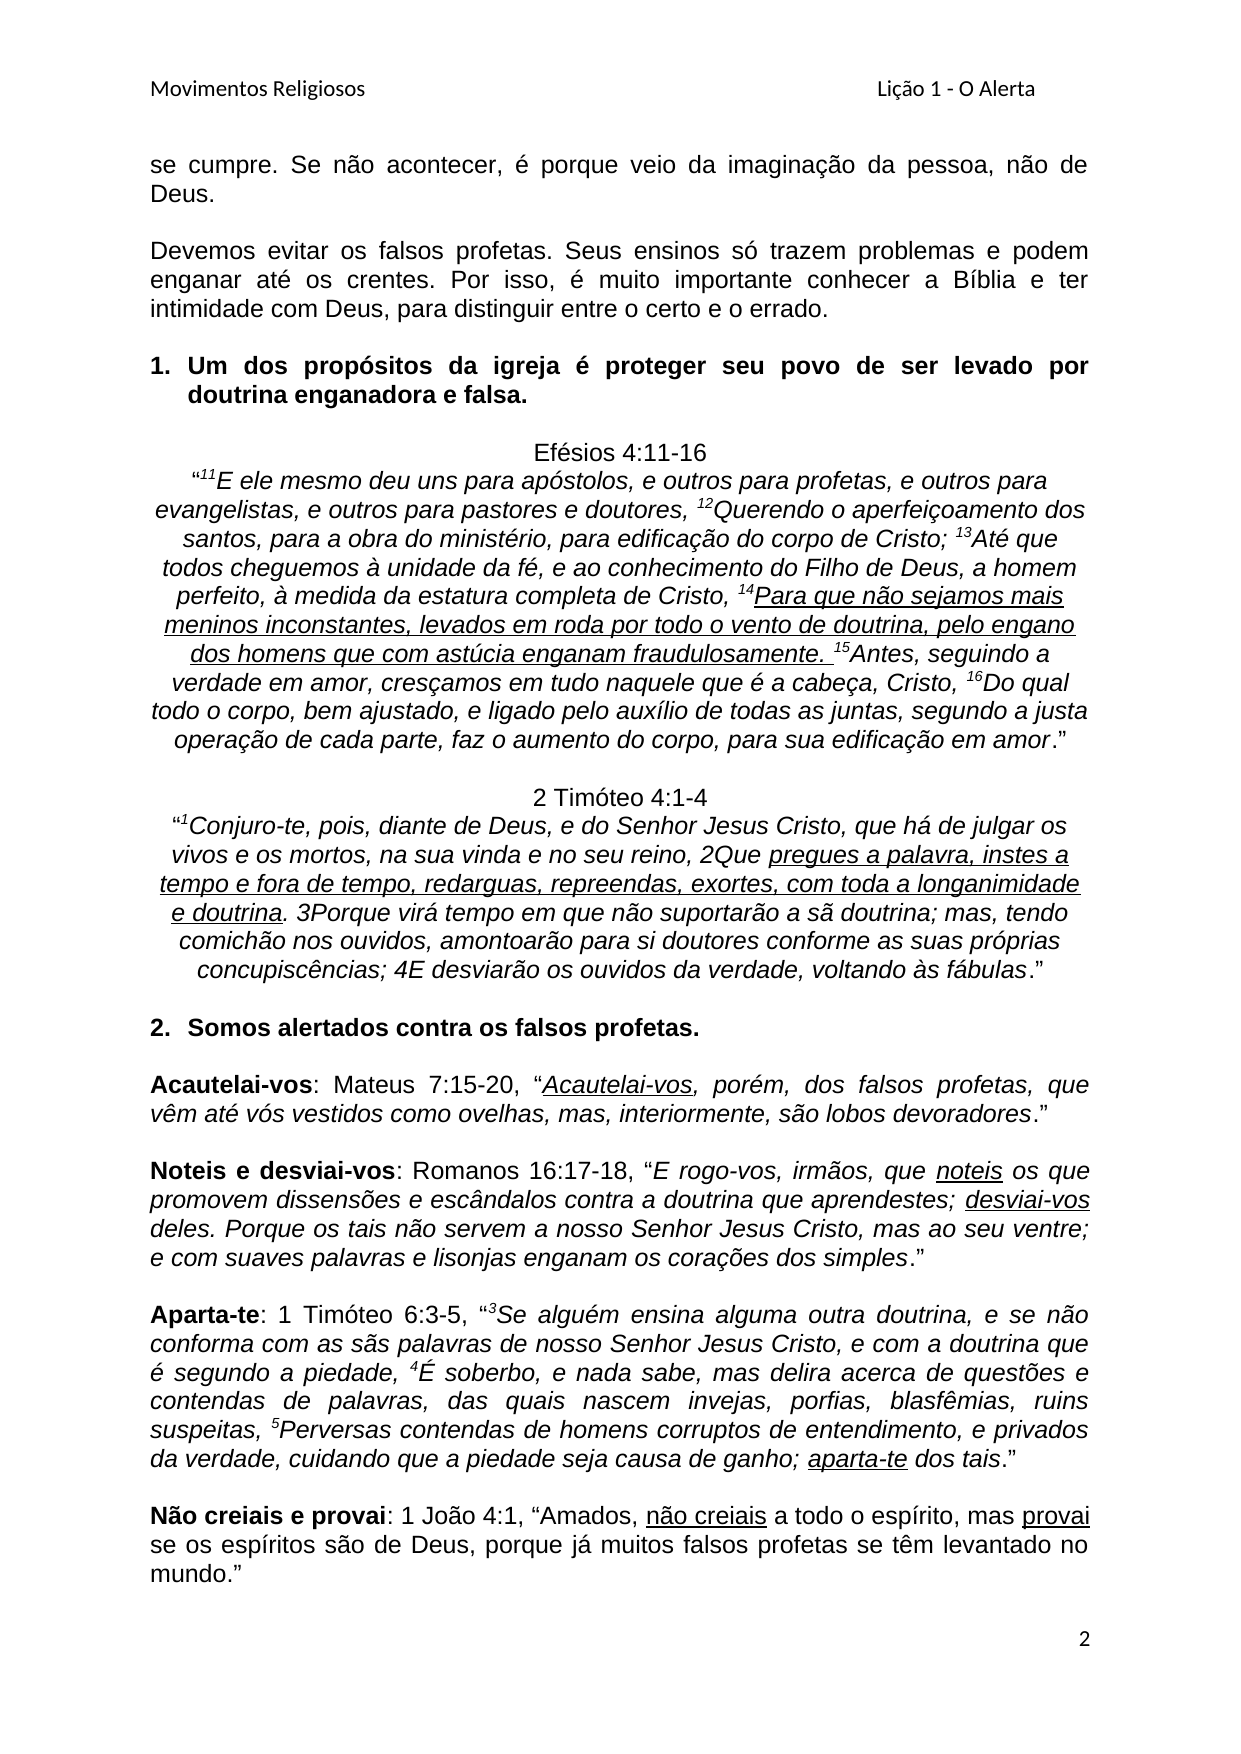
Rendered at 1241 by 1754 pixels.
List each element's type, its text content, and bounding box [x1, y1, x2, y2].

text Acautelai-vos: Mateus 7:15-20, “Acautelai-vos, porém, dos falsos profetas, que vêm até vós vestidos como ovelhas, mas, interiormente, são lobos devoradores.” [150, 1070, 1090, 1127]
text “11E ele mesmo deu uns para apóstolos, e outros para profetas, e outros para evangelistas, e outros para pastores e doutores, 12Querendo o aperfeiçoamento dos santos, para a obra do ministério, para edificação do corpo de Cristo; 13Até que todos cheguemos à unidade da fé, e ao conhecimento do Filho de Deus, a homem perfeito, à medida da estatura completa de Cristo, 14Para que não sejamos mais meninos inconstantes, levados em roda por todo o vento de doutrina, pelo engano dos homens que com astúcia enganam fraudulosamente. 15Antes, seguindo a verdade em amor, cresçamos em tudo naquele que é a cabeça, Cristo, 16Do qual todo o corpo, bem ajustado, e ligado pelo auxílio de todas as juntas, segundo a justa operação de cada parte, faz o aumento do corpo, para sua edificação em amor.” [150, 466, 1090, 754]
text Devemos evitar os falsos profetas. Seus ensinos só trazem problemas e podem enganar até os crentes. Por isso, é muito importante conhecer a Bíblia e ter intimidade com Deus, para distinguir entre o certo e o errado. [150, 236, 1090, 322]
text Não creiais e provai: 1 João 4:1, “Amados, não creiais a todo o espírito, mas provai se os espíritos são de Deus, porque já muitos falsos profetas se têm levantado no mundo.” [150, 1501, 1090, 1587]
list Somos alertados contra os falsos profetas. [150, 1012, 1090, 1041]
text “1Conjuro-te, pois, diante de Deus, e do Senhor Jesus Cristo, que há de julgar os vivos e os mortos, na sua vinda e no seu reino, 2Que pregues a palavra, instes a tempo e fora de tempo, redarguas, repreendas, exortes, com toda a longanimidade e doutrina. 3Porque virá tempo em que não suportarão a sã doutrina; mas, tendo comichão nos ouvidos, amontoarão para si doutores conforme as suas próprias concupiscências; 4E desviarão os ouvidos da verdade, voltando às fábulas.” [150, 811, 1090, 984]
text 2 Timóteo 4:1-4 [150, 782, 1090, 811]
text Efésios 4:11-16 [150, 437, 1090, 466]
text Noteis e desviai-vos: Romanos 16:17-18, “E rogo-vos, irmãos, que noteis os que promovem dissensões e escândalos contra a doutrina que aprendestes; desviai-vos deles. Porque os tais não servem a nosso Senhor Jesus Cristo, mas ao seu ventre; e com suaves palavras e lisonjas enganam os corações dos simples.” [150, 1156, 1090, 1271]
text Aparta-te: 1 Timóteo 6:3-5, “3Se alguém ensina alguma outra doutrina, e se não conforma com as sãs palavras de nosso Senhor Jesus Cristo, e com a doutrina que é segundo a piedade, 4É soberbo, e nada sabe, mas delira acerca de questões e contendas de palavras, das quais nascem invejas, porfias, blasfêmias, ruins suspeitas, 5Perversas contendas de homens corruptos de entendimento, e privados da verdade, cuidando que a piedade seja causa de ganho; aparta-te dos tais.” [150, 1300, 1090, 1472]
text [150, 150, 1090, 207]
list Um dos propósitos da igreja é proteger seu povo de ser levado por doutrina enganadora e falsa. [150, 351, 1090, 409]
